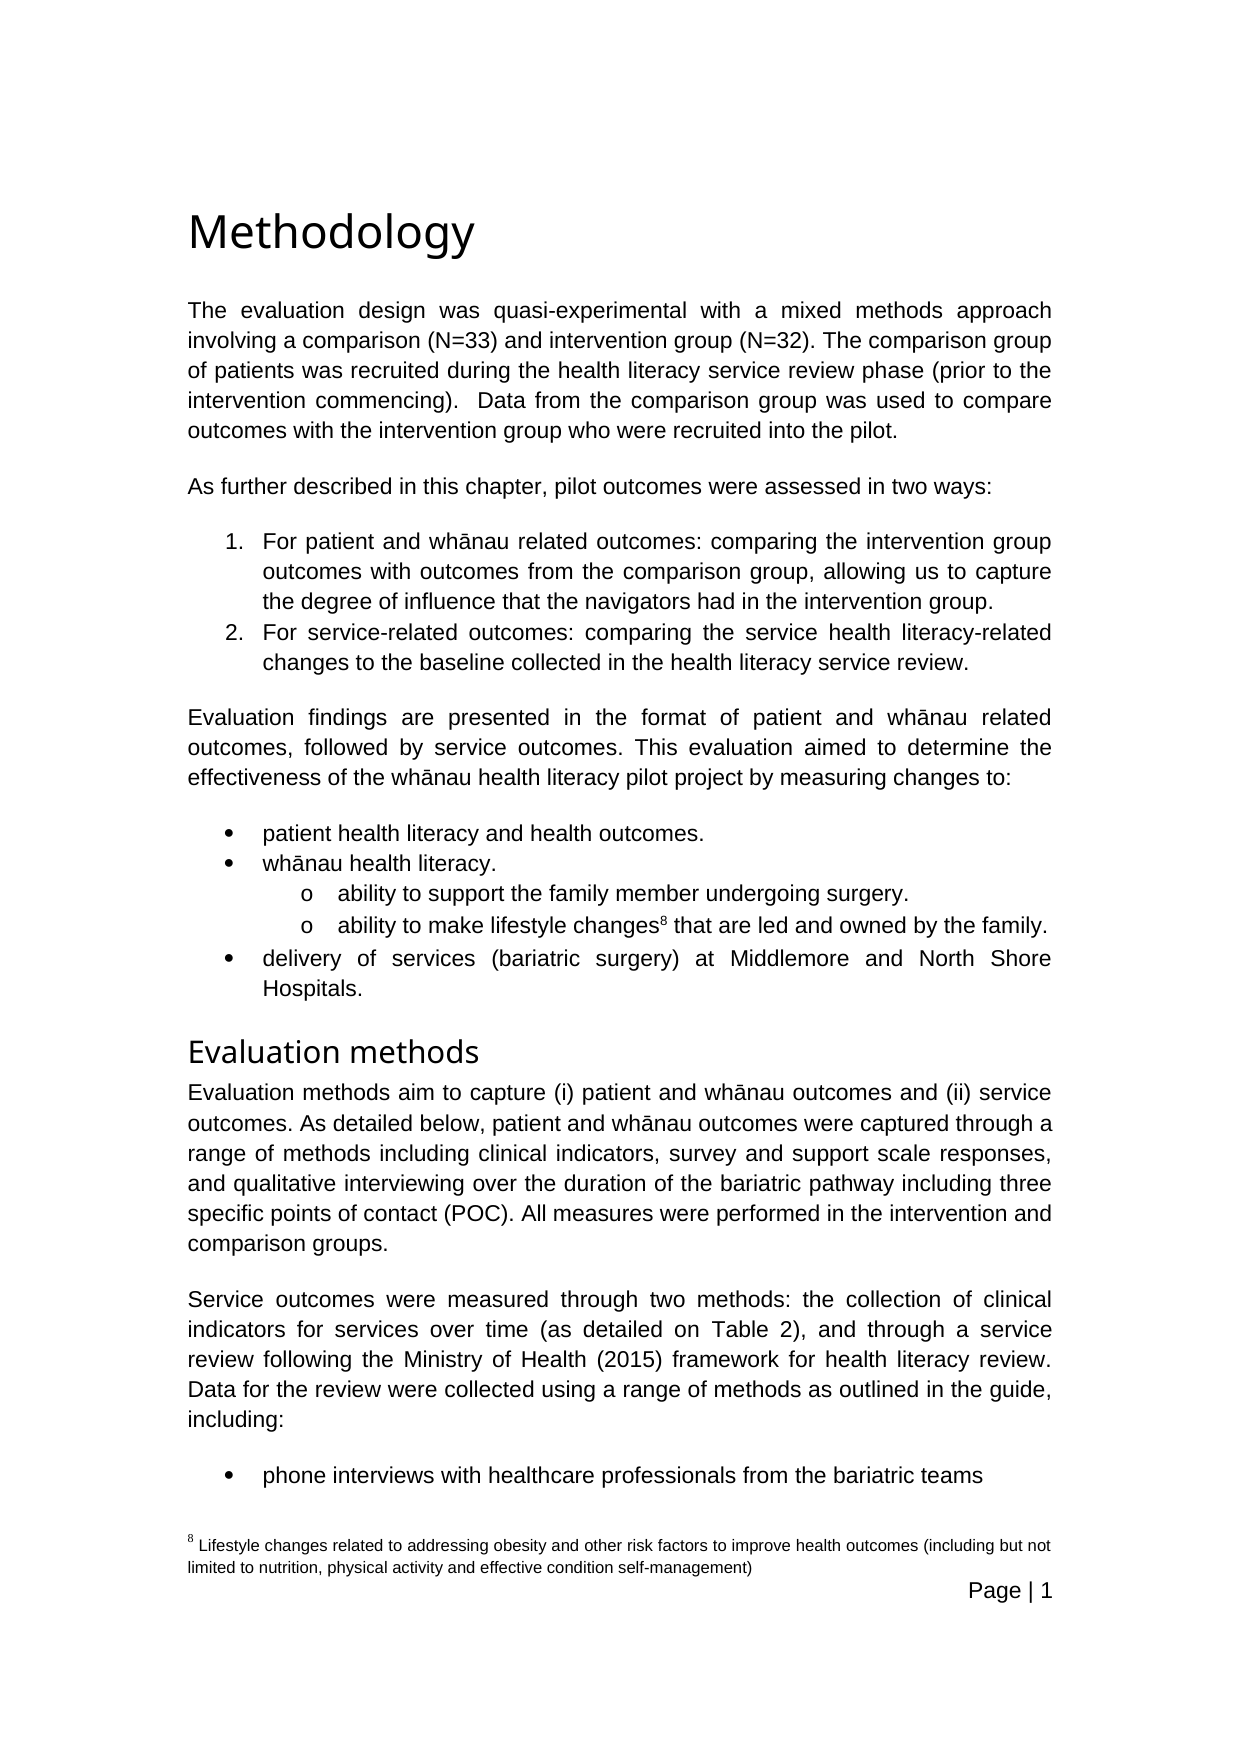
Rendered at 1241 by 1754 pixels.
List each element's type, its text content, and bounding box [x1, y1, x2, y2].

text As further described in this chapter, pilot outcomes were assessed in two ways: [187, 473, 1053, 499]
list phone interviews with healthcare professionals from the bariatric teams [225, 1462, 1053, 1488]
list whānau health literacy. [225, 850, 1053, 876]
list patient health literacy and health outcomes. [225, 819, 1053, 846]
text Service outcomes were measured through two methods: the collection of clinical indicators for services over time (as detailed on Table 2), and through a service review following the Ministry of Health (2015) framework for health literacy review. Data for the review were collected using a range of methods as outlined in the guide, including: [187, 1286, 1053, 1433]
list For service-related outcomes: comparing the service health literacy-related changes to the baseline collected in the health literacy service review. [225, 618, 1053, 675]
text The evaluation design was quasi-experimental with a mixed methods approach involving a comparison (N=33) and intervention group (N=32). The comparison group of patients was recruited during the health literacy service review phase (prior to the intervention commencing). Data from the comparison group was used to compare outcomes with the intervention group who were recruited into the pilot. [187, 297, 1053, 444]
text Evaluation methods aim to capture (i) patient and whānau outcomes and (ii) service outcomes. As detailed below, patient and whānau outcomes were captured through a range of methods including clinical indicators, survey and support scale responses, and qualitative interviewing over the duration of the bariatric pathway including three specific points of contact (POC). All measures were performed in the intervention and comparison groups. [187, 1079, 1053, 1257]
list For patient and whānau related outcomes: comparing the intervention group outcomes with outcomes from the comparison group, allowing us to capture the degree of influence that the navigators had in the intervention group. [225, 528, 1053, 615]
list ability to support the family member undergoing surgery. [300, 880, 1053, 908]
text Evaluation findings are presented in the format of patient and whānau related outcomes, followed by service outcomes. This evaluation aimed to determine the effectiveness of the whānau health literacy pilot project by measuring changes to: [187, 704, 1053, 791]
list ability to make lifestyle changes that are led and owned by the family. [300, 912, 1053, 941]
list delivery of services (bariatric surgery) at Middlemore and North Shore Hospitals. [225, 945, 1053, 1002]
subtitle Methodology [187, 200, 1053, 262]
subtitle Evaluation methods [187, 1030, 1053, 1073]
